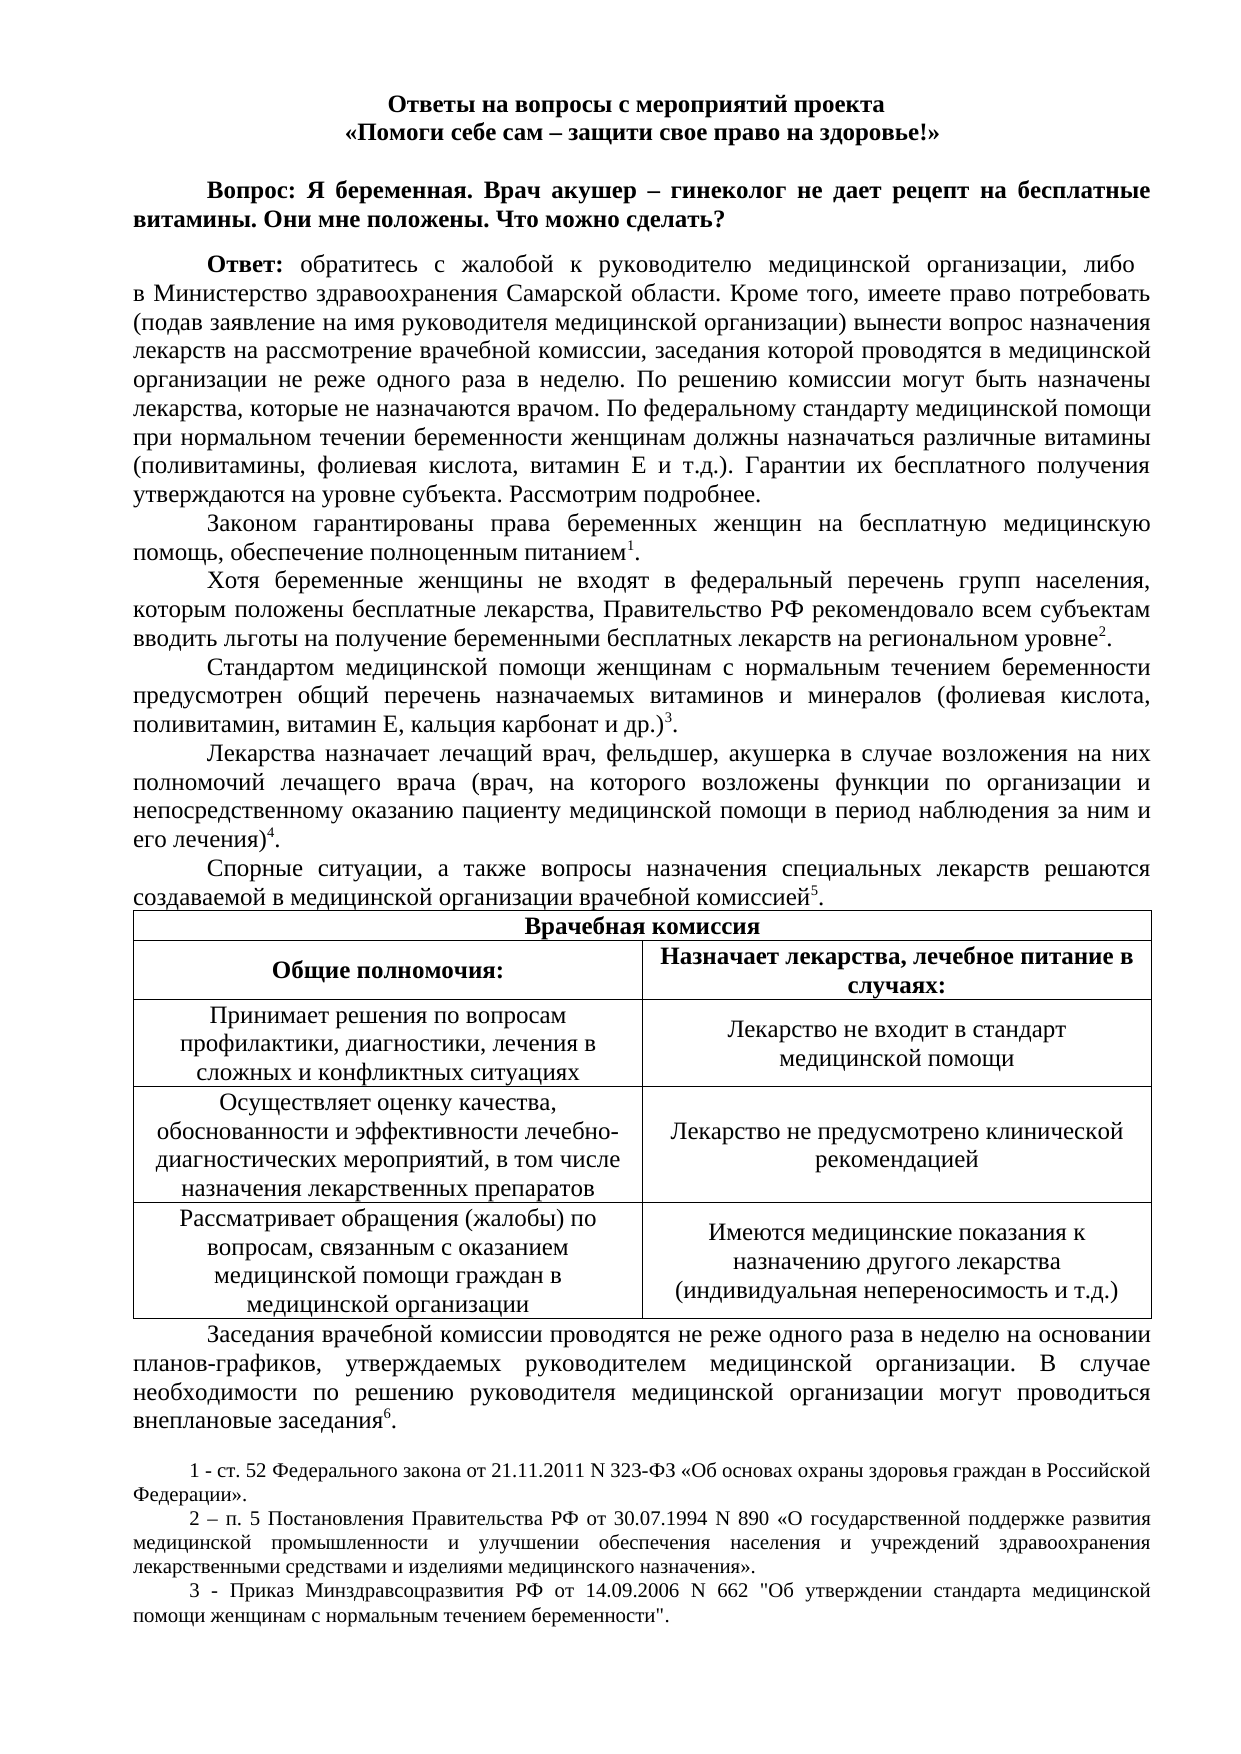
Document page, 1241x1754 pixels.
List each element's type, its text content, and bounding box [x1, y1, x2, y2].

table_cell Осуществляет оценку качества, обоснованности и эффективности лечебно-диагностических мероприятий, в том числе назначения лекарственных препаратов [134, 1087, 642, 1202]
text Законом гарантированы права беременных женщин на бесплатную медицинскую помощь, обеспечение полноценным питанием1. [133, 508, 1152, 565]
table_cell Общие полномочия: [134, 941, 642, 999]
text 1 - ст. 52 Федерального закона от 21.11.2011 N 323-ФЗ «Об основах охраны здоровья граждан в Российской Федерации». [133, 1458, 1152, 1506]
text Ответы на вопросы с мероприятий проекта «Помоги себе сам – защити свое право на здоровье!» [133, 89, 1152, 146]
text Стандартом медицинской помощи женщинам с нормальным течением беременности предусмотрен общий перечень назначаемых витаминов и минералов (фолиевая кислота, поливитамин, витамин Е, кальция карбонат и др.)3. [133, 652, 1152, 738]
text Спорные ситуации, а также вопросы назначения специальных лекарств решаются создаваемой в медицинской организации врачебной комиссией5. [133, 853, 1152, 910]
table_header Врачебная комиссия [134, 911, 1151, 940]
table_cell Имеются медицинские показания к назначению другого лекарства (индивидуальная непереносимость и т.д.) [643, 1203, 1151, 1318]
text Вопрос: Я беременная. Врач акушер – гинеколог не дает рецепт на бесплатные витамины. Они мне положены. Что можно сделать? [133, 175, 1152, 232]
table_cell Принимает решения по вопросам профилактики, диагностики, лечения в сложных и конфликтных ситуациях [134, 1000, 642, 1086]
text 3 - Приказ Минздравсоцразвития РФ от 14.09.2006 N 662 "Об утверждении стандарта медицинской помощи женщинам с нормальным течением беременности". [133, 1578, 1152, 1627]
table_cell Назначает лекарства, лечебное питание в случаях: [643, 941, 1151, 999]
text Хотя беременные женщины не входят в федеральный перечень групп населения, которым положены бесплатные лекарства, Правительство РФ рекомендовало всем субъектам вводить льготы на получение беременными бесплатных лекарств на региональном уровне2. [133, 565, 1152, 652]
text Заседания врачебной комиссии проводятся не реже одного раза в неделю на основании планов-графиков, утверждаемых руководителем медицинской организации. В случае необходимости по решению руководителя медицинской организации могут проводиться внеплановые заседания6. [133, 1319, 1152, 1434]
table_cell Рассматривает обращения (жалобы) по вопросам, связанным с оказанием медицинской помощи граждан в медицинской организации [134, 1203, 642, 1318]
text Лекарства назначает лечащий врач, фельдшер, акушерка в случае возложения на них полномочий лечащего врача (врач, на которого возложены функции по организации и непосредственному оказанию пациенту медицинской помощи в период наблюдения за ним и его лечения)4. [133, 738, 1152, 853]
text Ответ: обратитесь с жалобой к руководителю медицинской организации, либо в Министерство здравоохранения Самарской области. Кроме того, имеете право потребовать (подав заявление на имя руководителя медицинской организации) вынести вопрос назначения лекарств на рассмотрение врачебной комиссии, заседания которой проводятся в медицинской организации не реже одного раза в неделю. По решению комиссии могут быть назначены лекарства, которые не назначаются врачом. По федеральному стандарту медицинской помощи при нормальном течении беременности женщинам должны назначаться различные витамины (поливитамины, фолиевая кислота, витамин Е и т.д.). Гарантии их бесплатного получения утверждаются на уровне субъекта. Рассмотрим подробнее. [133, 249, 1152, 508]
table_cell Лекарство не предусмотрено клинической рекомендацией [643, 1087, 1151, 1202]
text 2 – п. 5 Постановления Правительства РФ от 30.07.1994 N 890 «О государственной поддержке развития медицинской промышленности и улучшении обеспечения населения и учреждений здравоохранения лекарственными средствами и изделиями медицинского назначения». [133, 1506, 1152, 1578]
table_cell Лекарство не входит в стандарт медицинской помощи [643, 1000, 1151, 1086]
